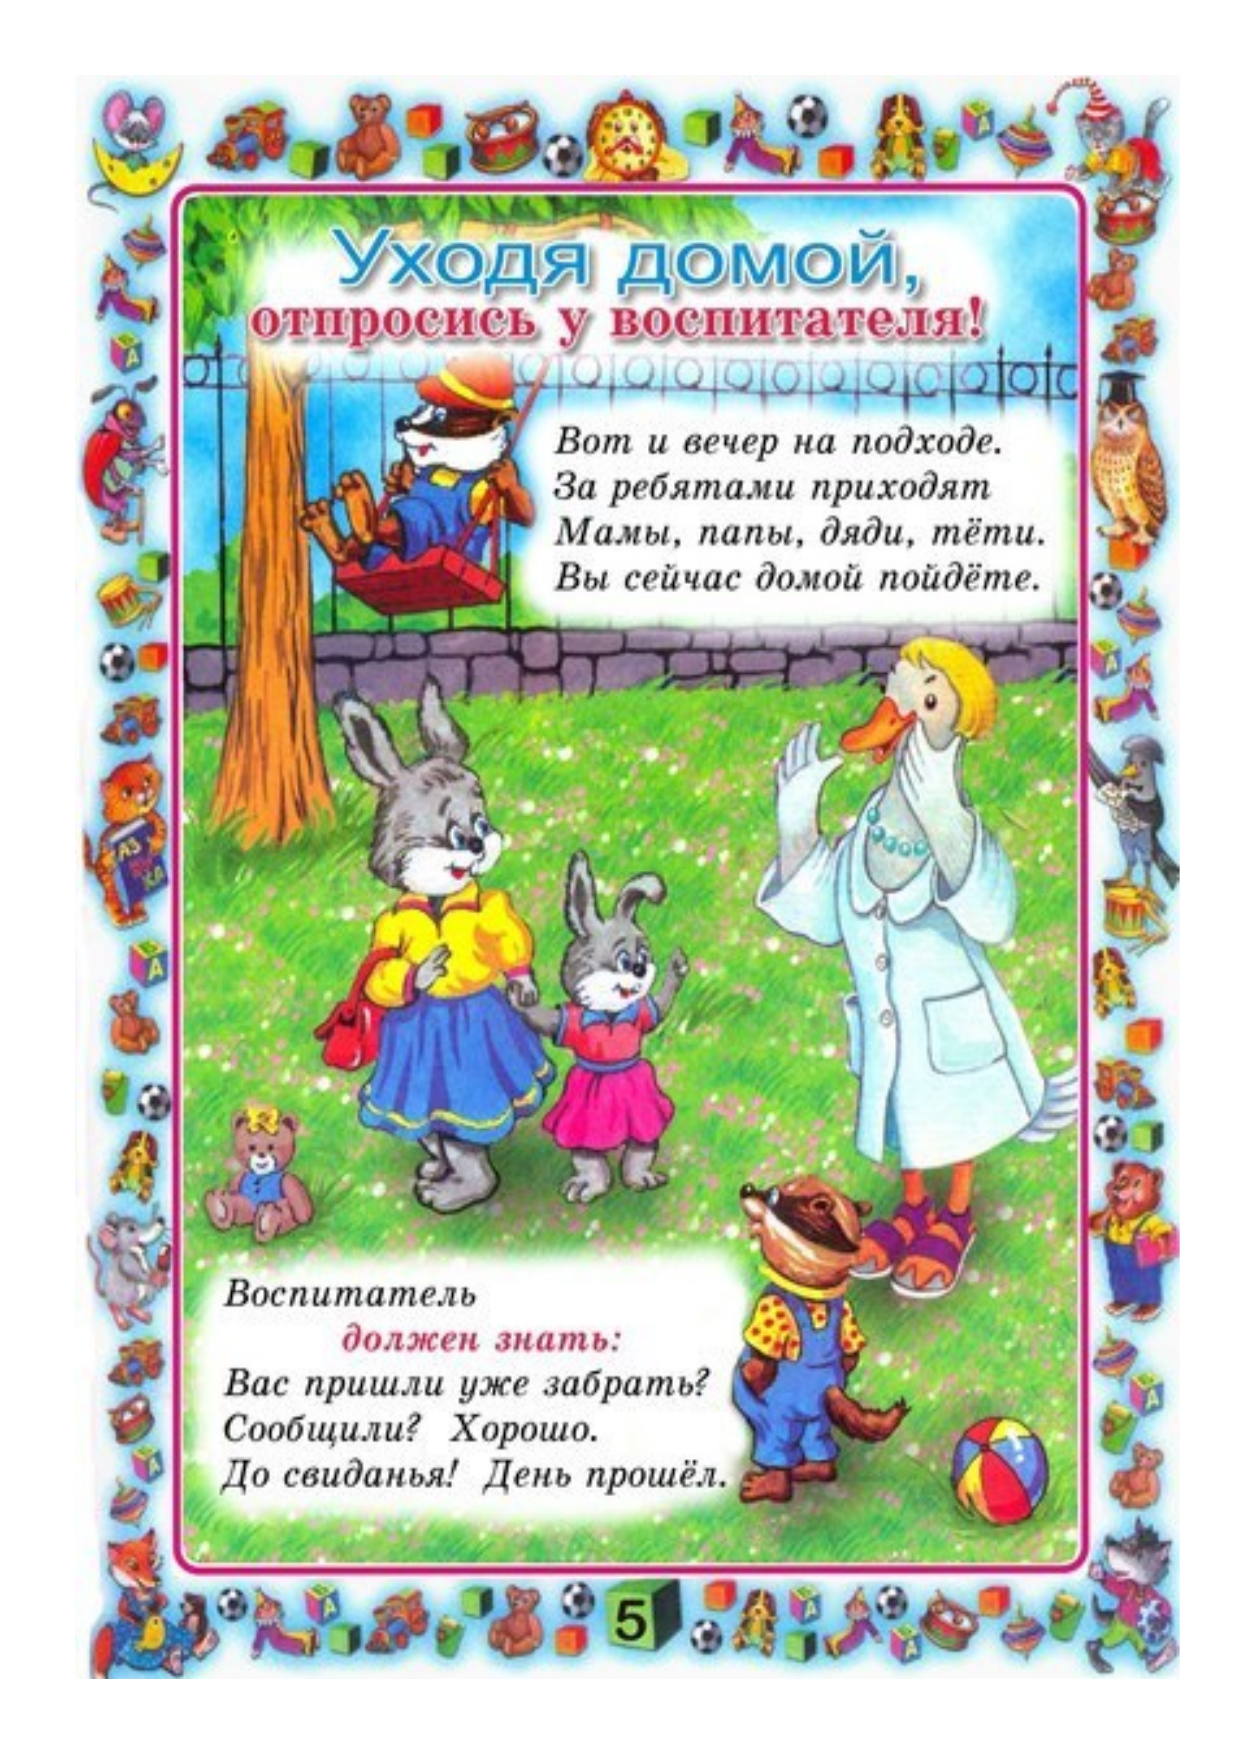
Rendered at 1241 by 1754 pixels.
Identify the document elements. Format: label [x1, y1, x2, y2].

picture [75, 75, 1180, 1679]
